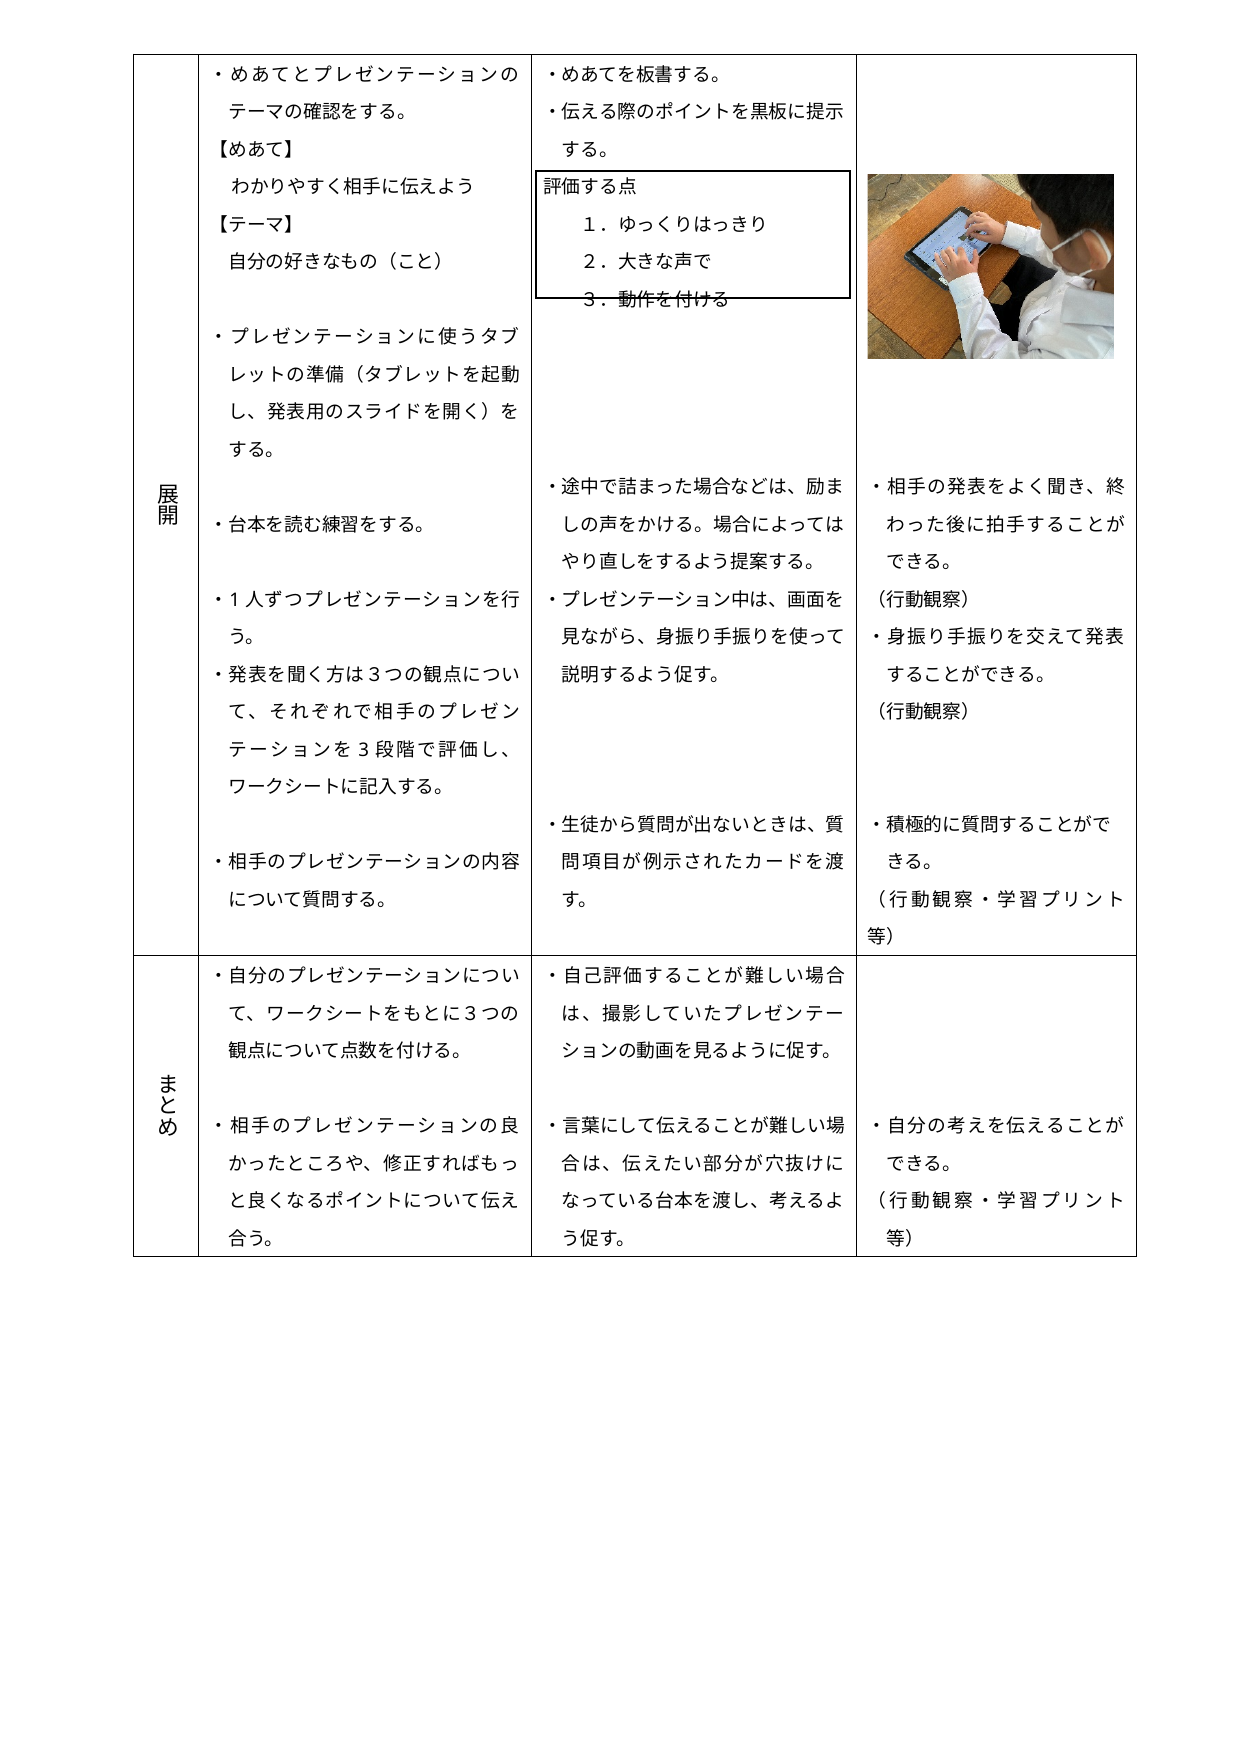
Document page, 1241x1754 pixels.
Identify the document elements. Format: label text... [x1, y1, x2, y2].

table_cell ・自分のプレゼンテーションについて、ワークシートをもとに３つの観点について点数を付ける。 ・相手のプレゼンテーションの良かったところや、修正すればもっと良くなるポイントについて伝え合う。 [199, 956, 531, 1256]
table_cell ・めあてとプレゼンテーションのテーマの確認をする。 【めあて】 わかりやすく相手に伝えよう 【テーマ】 自分の好きなもの（こと） ・プレゼンテーションに使うタブレットの準備（タブレットを起動し、発表用のスライドを開く）をする。 ・台本を読む練習をする。 ・1人ずつプレゼンテーションを行う。 ・発表を聞く方は３つの観点について、それぞれで相手のプレゼンテーションを3段階で評価し、ワークシートに記入する。 ・相手のプレゼンテーションの内容について質問する。 [199, 55, 531, 954]
table_cell ・自分の考えを伝えることができる。 （行動観察・学習プリント等） [857, 956, 1136, 1256]
table_cell ・めあてを板書する。 ・伝える際のポイントを黒板に提示する。 評価する点 １．ゆっくりはっきり ２．大きな声で ３．動作を付ける ・途中で詰まった場合などは、励ましの声をかける。場合によってはやり直しをするよう提案する。 ・プレゼンテーション中は、画面を見ながら、身振り手振りを使って説明するよう促す。 ・生徒から質問が出ないときは、質問項目が例示されたカードを渡す。 [532, 55, 856, 954]
table_cell まとめ [134, 956, 198, 1256]
table_cell ・相手の発表をよく聞き、終わった後に拍手することができる。 （行動観察） ・身振り手振りを交えて発表することができる。 （行動観察） ・積極的に質問することがで きる。 （行動観察・学習プリント等） [857, 55, 1136, 954]
table_cell 展開 [134, 55, 198, 954]
picture [867, 174, 1114, 359]
table_cell ・自己評価することが難しい場合は、撮影していたプレゼンテーションの動画を見るように促す。 ・言葉にして伝えることが難しい場合は、伝えたい部分が穴抜けになっている台本を渡し、考えるよう促す。 [532, 956, 856, 1256]
